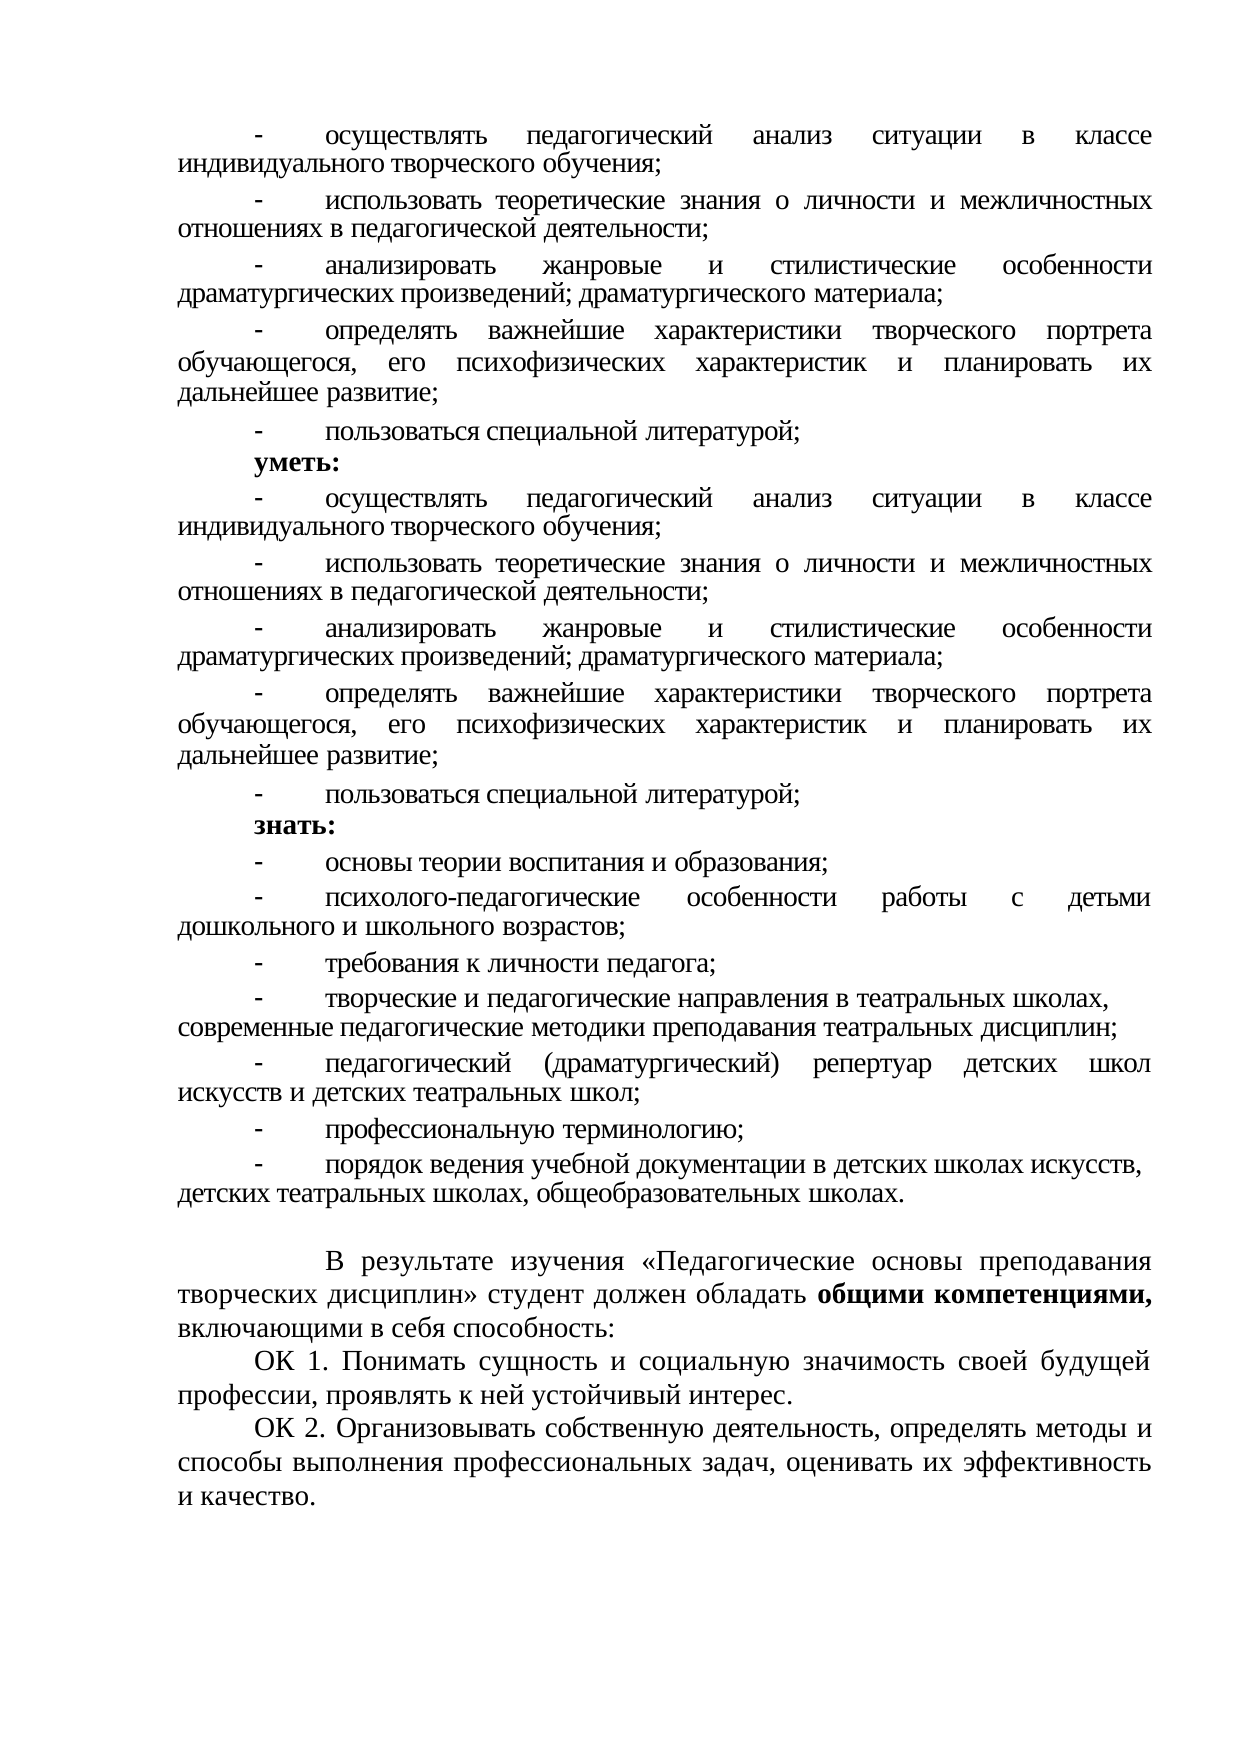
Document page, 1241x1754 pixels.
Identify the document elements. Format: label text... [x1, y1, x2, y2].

text ОК 2. Организовывать собственную деятельность, определять методы и способы выполнения профессиональных задач, оценивать их эффективность и качество. [177, 1411, 1152, 1511]
list профессиональную терминологию; [254, 1107, 1226, 1147]
list педагогический (драматургический) репертуар детских школ искусств и детских театральных школ; [177, 1046, 1153, 1107]
list использовать теоретические знания о личности и межличностных отношениях в педагогической деятельности; [177, 183, 1153, 244]
list творческие и педагогические направления в театральных школах, современные педагогические методики преподавания театральных дисциплин; [177, 982, 1153, 1042]
list анализировать жанровые и стилистические особенности драматургических произведений; драматургического материала; [177, 248, 1153, 309]
list определять важнейшие характеристики творческого портрета обучающегося, его психофизических характеристик и планировать их дальнейшее развитие; [177, 673, 1152, 771]
list анализировать жанровые и стилистические особенности драматургических произведений; драматургического материала; [177, 611, 1153, 672]
list определять важнейшие характеристики творческого портрета обучающегося, его психофизических характеристик и планировать их дальнейшее развитие; [177, 311, 1152, 408]
list пользоваться специальной литературой; [254, 771, 1226, 811]
list пользоваться специальной литературой; [254, 408, 1226, 448]
list требования к личности педагога; [254, 941, 1226, 981]
list психолого-педагогические особенности работы с детьми дошкольного и школьного возрастов; [177, 881, 1153, 941]
list основы теории воспитания и образования; [254, 841, 1226, 880]
text В результате изучения «Педагогические основы преподавания творческих дисциплин» студент должен обладать общими компетенциями, включающими в себя способность: [177, 1243, 1152, 1343]
list осуществлять педагогический анализ ситуации в классе индивидуального творческого обучения; [177, 118, 1152, 179]
list использовать теоретические знания о личности и межличностных отношениях в педагогической деятельности; [177, 546, 1153, 607]
text ОК 1. Понимать сущность и социальную значимость своей будущей профессии, проявлять к ней устойчивый интерес. [177, 1343, 1151, 1411]
subtitle уметь: [254, 448, 1226, 477]
list осуществлять педагогический анализ ситуации в классе индивидуального творческого обучения; [177, 481, 1152, 542]
list порядок ведения учебной документации в детских школах искусств, детских театральных школах, общеобразовательных школах. [177, 1147, 1152, 1208]
subtitle знать: [254, 811, 1226, 841]
